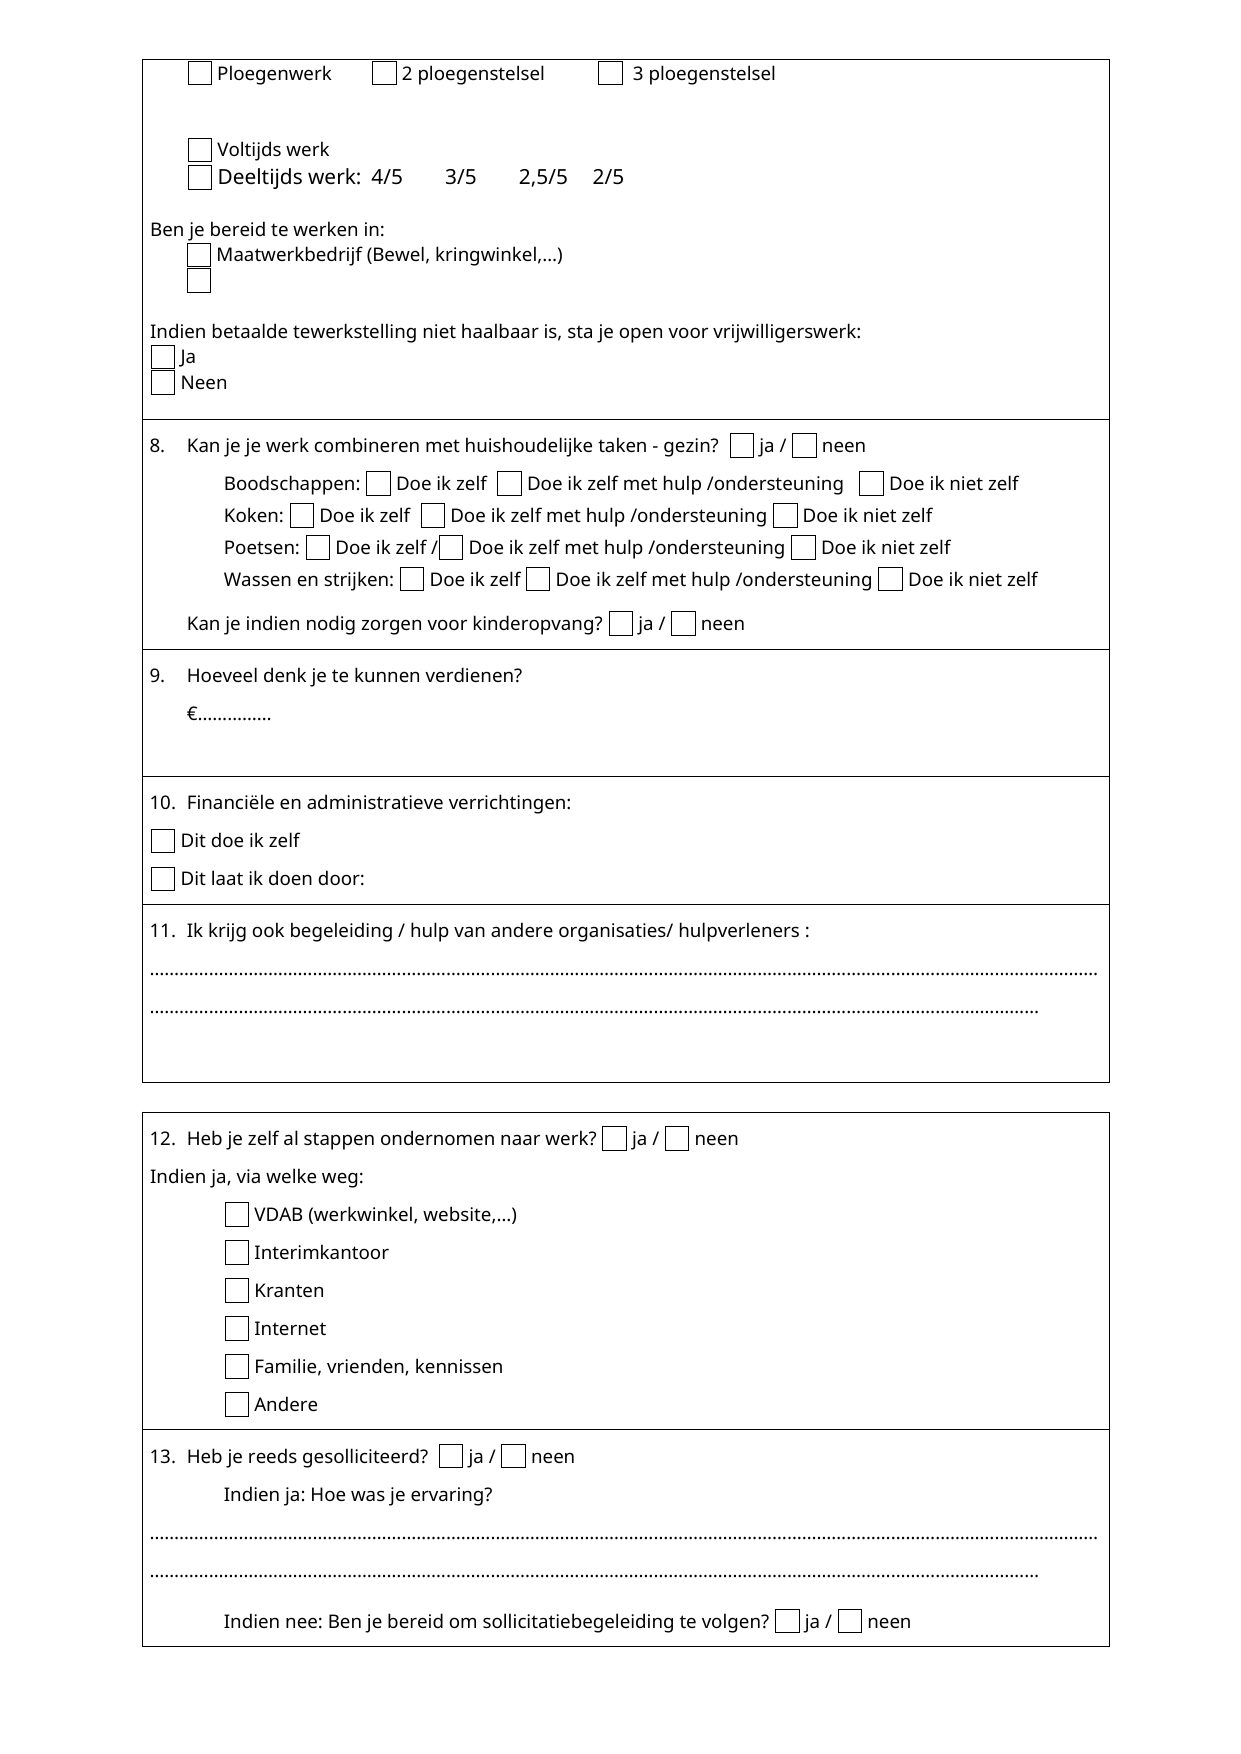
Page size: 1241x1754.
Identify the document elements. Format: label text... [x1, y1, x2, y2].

table_cell Financiële en administratieve verrichtingen: Dit doe ik zelf Dit laat ik doen door: [143, 777, 1109, 904]
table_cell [143, 60, 1109, 419]
table_header Heb je zelf al stappen ondernomen naar werk? ja / neen Indien ja, via welke weg: VDAB (werkwinkel, website,…) Interimkantoor Kranten Internet Familie, vrienden, kennissen Andere [143, 1113, 1109, 1429]
table_cell Hoeveel denk je te kunnen verdienen? €…………… [143, 650, 1109, 776]
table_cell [143, 1430, 1109, 1646]
table_cell Kan je je werk combineren met huishoudelijke taken - gezin? ja / neen Boodschappen: Doe ik zelf Doe ik zelf met hulp /ondersteuning Doe ik niet zelf Koken: Doe ik zelf Doe ik zelf met hulp /ondersteuning Doe ik niet zelf Poetsen: Doe ik zelf / Doe ik zelf met hulp /ondersteuning Doe ik niet zelf Wassen en strijken: Doe ik zelf Doe ik zelf met hulp /ondersteuning Doe ik niet zelf Kan je indien nodig zorgen voor kinderopvang? ja / neen [143, 420, 1109, 648]
table_cell Ik krijg ook begeleiding / hulp van andere organisaties/ hulpverleners : ………………………………………………………………………………………………………………………………………………………………………………………………………………………………………………………………………………………………………………………………………… [143, 905, 1109, 1082]
